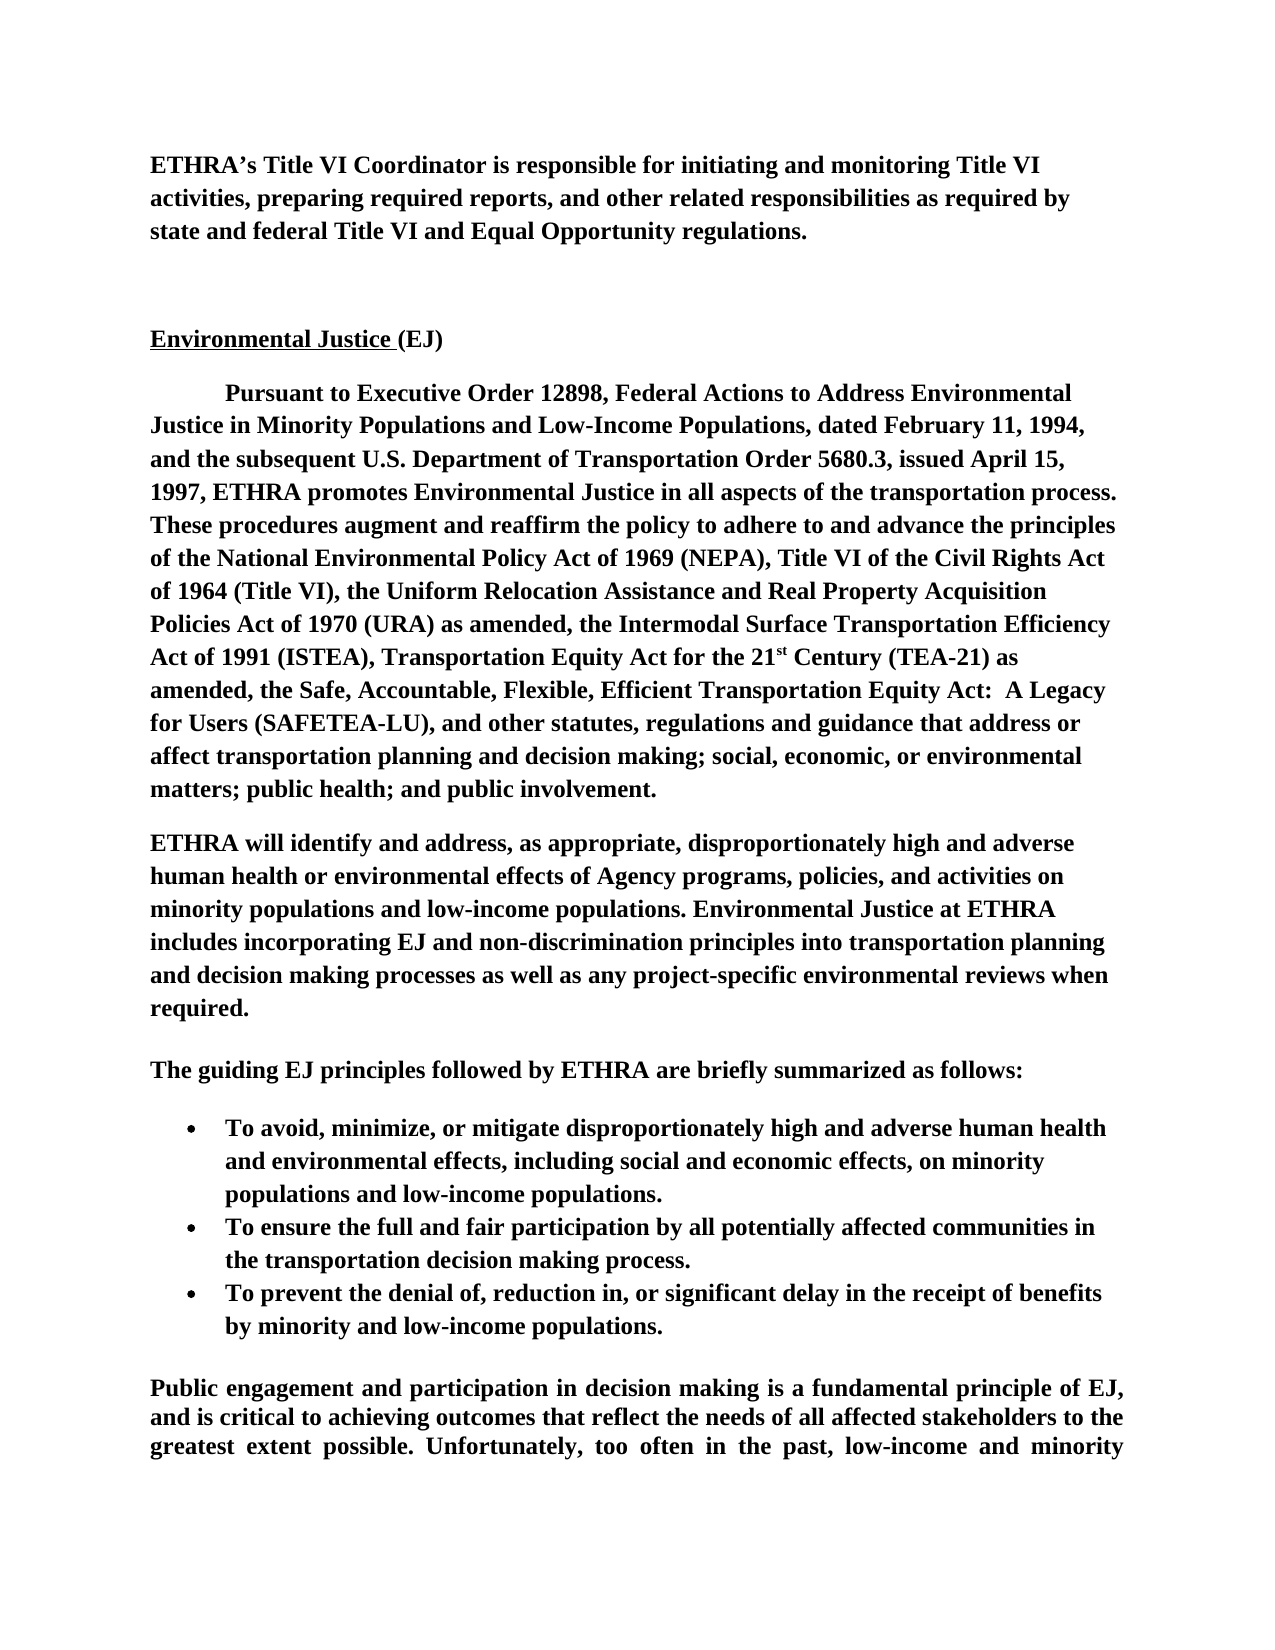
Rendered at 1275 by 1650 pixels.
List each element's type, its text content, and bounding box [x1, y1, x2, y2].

text ETHRA will identify and address, as appropriate, disproportionately high and adverse human health or environmental effects of Agency programs, policies, and activities on minority populations and low-income populations. Environmental Justice at ETHRA includes incorporating EJ and non-discrimination principles into transportation planning and decision making processes as well as any project-specific environmental reviews when required. [150, 828, 1125, 1022]
list To prevent the denial of, reduction in, or significant delay in the receipt of benefits by minority and low-income populations. [187, 1278, 1125, 1340]
text The guiding EJ principles followed by ETHRA are briefly summarized as follows: [150, 1055, 1125, 1084]
text Pursuant to Executive Order 12898, Federal Actions to Address Environmental Justice in Minority Populations and Low-Income Populations, dated February 11, 1994, and the subsequent U.S. Department of Transportation Order 5680.3, issued April 15, 1997, ETHRA promotes Environmental Justice in all aspects of the transportation process. These procedures augment and reaffirm the policy to adhere to and advance the principles of the National Environmental Policy Act of 1969 (NEPA), Title VI of the Civil Rights Act of 1964 (Title VI), the Uniform Relocation Assistance and Real Property Acquisition Policies Act of 1970 (URA) as amended, the Intermodal Surface Transportation Efficiency Act of 1991 (ISTEA), Transportation Equity Act for the 21st Century (TEA-21) as amended, the Safe, Accountable, Flexible, Efficient Transportation Equity Act: A Legacy for Users (SAFETEA-LU), and other statutes, regulations and guidance that address or affect transportation planning and decision making; social, economic, or environmental matters; public health; and public involvement. [150, 378, 1125, 803]
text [150, 1373, 1125, 1459]
text Environmental Justice (EJ) [150, 324, 1125, 352]
text ETHRA’s Title VI Coordinator is responsible for initiating and monitoring Title VI activities, preparing required reports, and other related responsibilities as required by state and federal Title VI and Equal Opportunity regulations. [150, 150, 1125, 245]
list To avoid, minimize, or mitigate disproportionately high and adverse human health and environmental effects, including social and economic effects, on minority populations and low-income populations. [187, 1113, 1125, 1208]
list To ensure the full and fair participation by all potentially affected communities in the transportation decision making process. [187, 1212, 1125, 1274]
